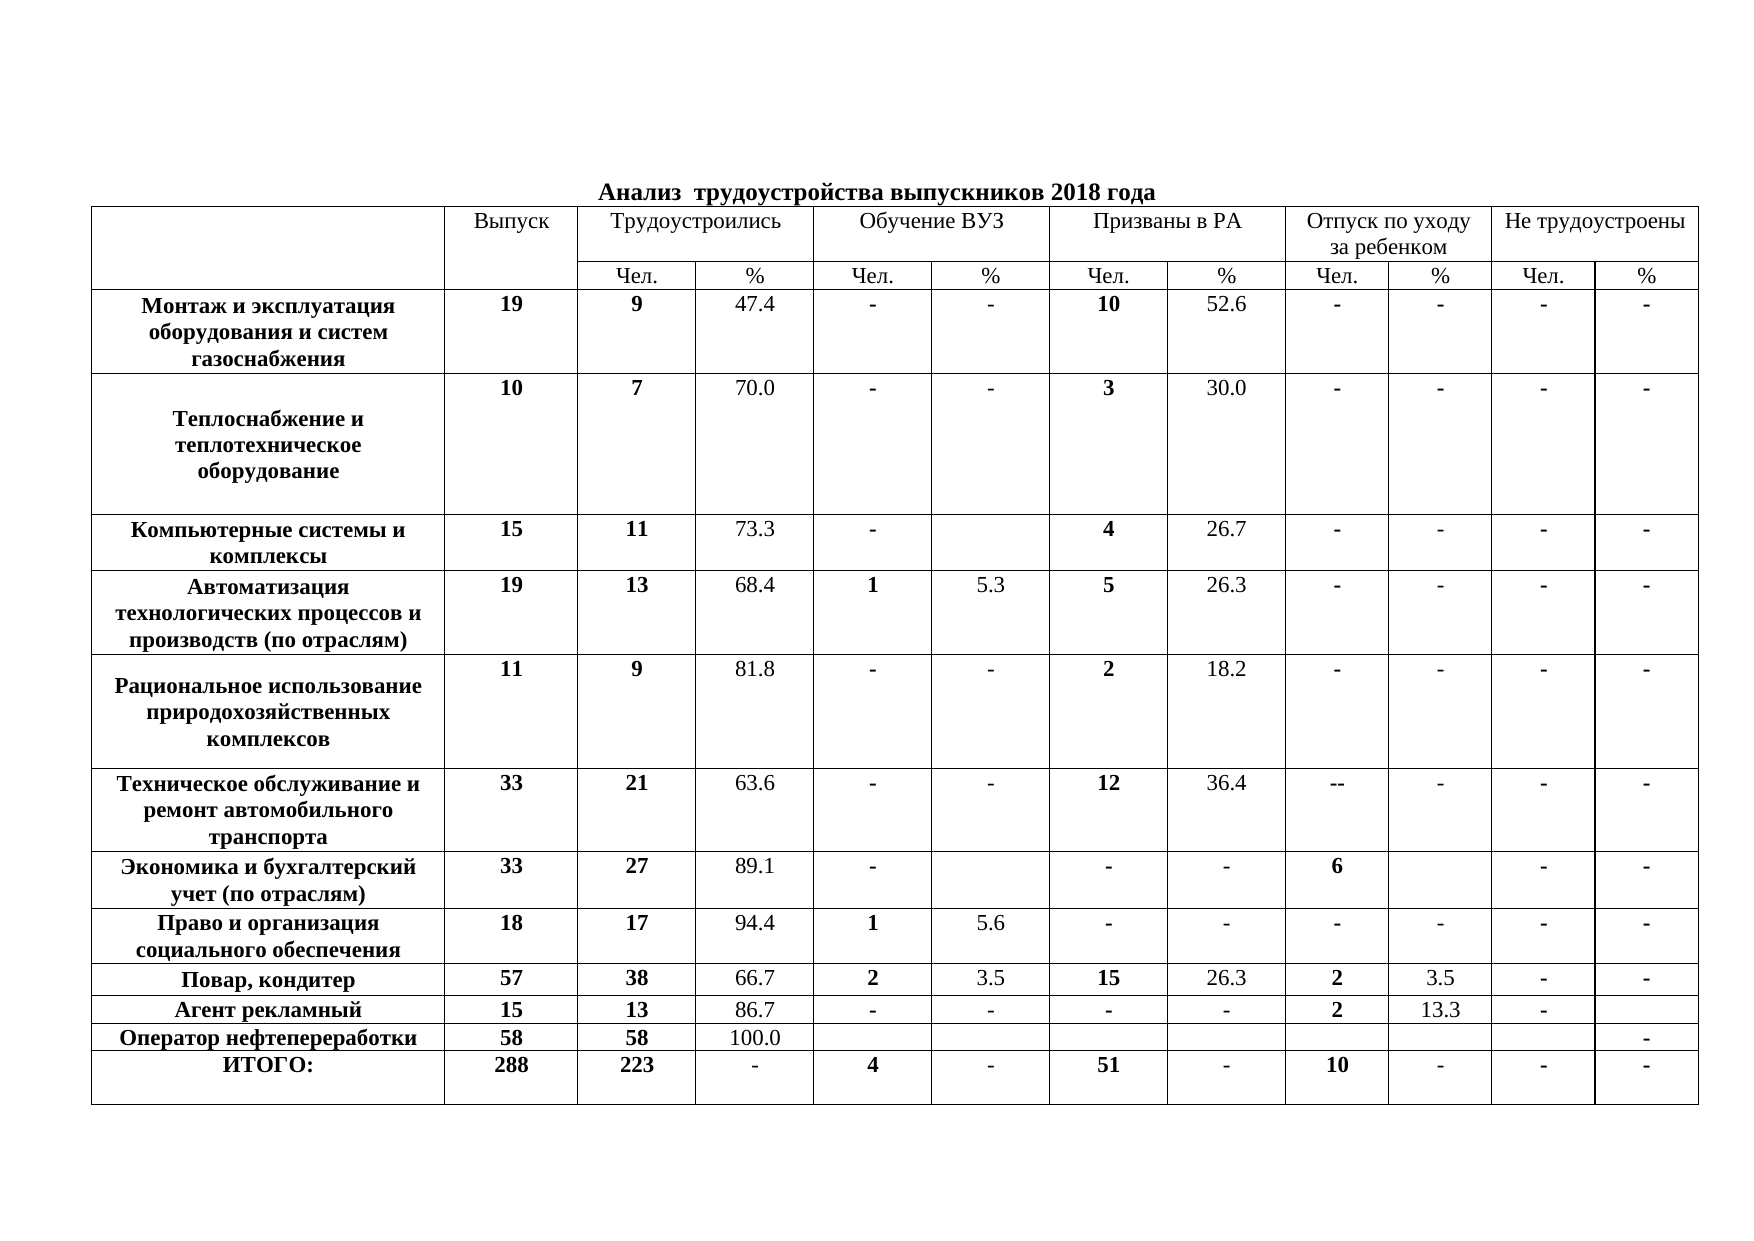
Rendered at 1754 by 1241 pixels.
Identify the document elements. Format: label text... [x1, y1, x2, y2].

table_cell - [1596, 1051, 1698, 1104]
table_cell 9 [578, 655, 695, 768]
table_cell Монтаж и эксплуатация оборудования и систем газоснабжения [92, 290, 444, 373]
table_cell - [814, 290, 931, 373]
table_cell - [1168, 909, 1285, 963]
text Анализ трудоустройства выпускников 2018 года [118, 177, 1636, 206]
table_cell [1050, 1024, 1167, 1050]
table_cell 10 [1050, 290, 1167, 373]
table_cell Повар, кондитер [92, 964, 444, 995]
table_cell 51 [1050, 1051, 1167, 1104]
table_cell - [1492, 515, 1594, 570]
table_cell 18.2 [1168, 655, 1285, 768]
table_cell - [1168, 852, 1285, 908]
table_cell 89.1 [696, 852, 813, 908]
table_cell - [1596, 769, 1698, 851]
table_cell 58 [578, 1024, 695, 1050]
table_cell - [1389, 571, 1491, 654]
table_cell - [1168, 996, 1285, 1023]
table_cell - [1286, 515, 1388, 570]
table_cell 57 [445, 964, 577, 995]
table_cell -- [1286, 769, 1388, 851]
table_cell - [1492, 290, 1594, 373]
table_cell Чел. [1286, 262, 1388, 289]
table_cell Чел. [578, 262, 695, 289]
table_cell [932, 852, 1049, 908]
table_cell - [1596, 909, 1698, 963]
table_header Обучение ВУЗ [814, 207, 1049, 261]
table_cell 26.7 [1168, 515, 1285, 570]
table_cell - [1492, 909, 1594, 963]
table_cell 1 [814, 909, 931, 963]
table_cell - [1596, 571, 1698, 654]
table_cell 19 [445, 571, 577, 654]
table_cell - [1596, 290, 1698, 373]
table_cell 15 [445, 996, 577, 1023]
table_cell - [1596, 515, 1698, 570]
table_cell Экономика и бухгалтерский учет (по отраслям) [92, 852, 444, 908]
table_cell 6 [1286, 852, 1388, 908]
table_cell 68.4 [696, 571, 813, 654]
table_cell - [1286, 374, 1388, 514]
table_cell 2 [814, 964, 931, 995]
table_cell - [1492, 1051, 1594, 1104]
table_cell 288 [445, 1051, 577, 1104]
table_cell Право и организация социального обеспечения [92, 909, 444, 963]
table_cell [1286, 1024, 1388, 1050]
table_cell [932, 1024, 1049, 1050]
table_cell - [1596, 655, 1698, 768]
table_cell 26.3 [1168, 571, 1285, 654]
table_cell Теплоснабжение и теплотехническое оборудование [92, 374, 444, 514]
table_cell - [1389, 655, 1491, 768]
table_cell - [1050, 909, 1167, 963]
table_cell - [932, 996, 1049, 1023]
table_cell - [1286, 909, 1388, 963]
table_cell - [814, 852, 931, 908]
table_cell 10 [1286, 1051, 1388, 1104]
table_cell - [1596, 852, 1698, 908]
table_cell Чел. [814, 262, 931, 289]
table_cell - [932, 374, 1049, 514]
table_cell Техническое обслуживание и ремонт автомобильного транспорта [92, 769, 444, 851]
table_cell - [1389, 769, 1491, 851]
table_cell - [1596, 964, 1698, 995]
table_cell - [1389, 290, 1491, 373]
table_cell [932, 515, 1049, 570]
table_cell - [1389, 374, 1491, 514]
table_cell 47.4 [696, 290, 813, 373]
table_header Отпуск по уходу за ребенком [1286, 207, 1491, 261]
table_cell 26.3 [1168, 964, 1285, 995]
table_cell % [1596, 262, 1698, 289]
table_header [92, 207, 444, 289]
table_cell 15 [1050, 964, 1167, 995]
table_cell - [1050, 996, 1167, 1023]
table_cell Компьютерные системы и комплексы [92, 515, 444, 570]
table_cell 73.3 [696, 515, 813, 570]
table_cell 2 [1286, 964, 1388, 995]
table_cell 2 [1050, 655, 1167, 768]
table_cell 4 [1050, 515, 1167, 570]
table_cell - [1492, 964, 1594, 995]
table_cell - [932, 655, 1049, 768]
table_cell Чел. [1492, 262, 1594, 289]
table_cell 3.5 [1389, 964, 1491, 995]
table_cell ИТОГО: [92, 1051, 444, 1104]
table_cell - [1050, 852, 1167, 908]
table_cell Чел. [1050, 262, 1167, 289]
table_cell - [814, 374, 931, 514]
table_header Не трудоустроены [1492, 207, 1698, 261]
table_cell 4 [814, 1051, 931, 1104]
table_cell 7 [578, 374, 695, 514]
table_cell - [1492, 655, 1594, 768]
table_cell 38 [578, 964, 695, 995]
table_cell 30.0 [1168, 374, 1285, 514]
table_cell [1168, 1024, 1285, 1050]
table_cell - [814, 996, 931, 1023]
table_cell % [1168, 262, 1285, 289]
table_cell 5.3 [932, 571, 1049, 654]
table_cell Рациональное использование природохозяйственных комплексов [92, 655, 444, 768]
table_cell 63.6 [696, 769, 813, 851]
table_cell - [932, 1051, 1049, 1104]
table_cell - [1596, 374, 1698, 514]
table_cell 9 [578, 290, 695, 373]
table_cell - [932, 769, 1049, 851]
table_cell - [696, 1051, 813, 1104]
table_cell [1389, 1024, 1491, 1050]
table_cell - [1492, 996, 1594, 1023]
table_cell 13.3 [1389, 996, 1491, 1023]
table_cell - [1596, 1024, 1698, 1050]
table_cell [1492, 1024, 1594, 1050]
table_cell % [1389, 262, 1491, 289]
table_cell 19 [445, 290, 577, 373]
table_cell 33 [445, 852, 577, 908]
table_cell - [1389, 909, 1491, 963]
table_cell - [1389, 515, 1491, 570]
table_cell % [696, 262, 813, 289]
table_cell 81.8 [696, 655, 813, 768]
table_cell - [1286, 290, 1388, 373]
table_cell 15 [445, 515, 577, 570]
table_header Трудоустроились [578, 207, 813, 261]
table_header Призваны в РА [1050, 207, 1285, 261]
table_cell 13 [578, 571, 695, 654]
table_cell 27 [578, 852, 695, 908]
table_header Выпуск [445, 207, 577, 289]
table_cell - [1492, 852, 1594, 908]
table_cell 5.6 [932, 909, 1049, 963]
table_cell 1 [814, 571, 931, 654]
table_cell 21 [578, 769, 695, 851]
table_cell - [1492, 571, 1594, 654]
table_cell - [932, 290, 1049, 373]
table_cell 3 [1050, 374, 1167, 514]
table_cell [814, 1024, 931, 1050]
table_cell 223 [578, 1051, 695, 1104]
table_cell - [814, 655, 931, 768]
table_cell 100.0 [696, 1024, 813, 1050]
table_cell - [814, 769, 931, 851]
table_cell Агент рекламный [92, 996, 444, 1023]
table_cell 70.0 [696, 374, 813, 514]
table_cell 17 [578, 909, 695, 963]
table_cell 13 [578, 996, 695, 1023]
table_cell [1596, 996, 1698, 1023]
table_cell - [1492, 374, 1594, 514]
table_cell 3.5 [932, 964, 1049, 995]
table_cell % [932, 262, 1049, 289]
table_cell 58 [445, 1024, 577, 1050]
table_cell 11 [445, 655, 577, 768]
table_cell 94.4 [696, 909, 813, 963]
table_cell 66.7 [696, 964, 813, 995]
table_cell 10 [445, 374, 577, 514]
table_cell - [1286, 655, 1388, 768]
table_cell - [814, 515, 931, 570]
table_cell Автоматизация технологических процессов и производств (по отраслям) [92, 571, 444, 654]
table_cell 36.4 [1168, 769, 1285, 851]
table_cell - [1492, 769, 1594, 851]
table_cell - [1286, 571, 1388, 654]
table_cell 52.6 [1168, 290, 1285, 373]
table_cell - [1168, 1051, 1285, 1104]
table_cell [1389, 852, 1491, 908]
table_cell 2 [1286, 996, 1388, 1023]
table_cell 11 [578, 515, 695, 570]
table_cell 5 [1050, 571, 1167, 654]
table_cell 33 [445, 769, 577, 851]
table_cell - [1389, 1051, 1491, 1104]
table_cell 86.7 [696, 996, 813, 1023]
table_cell 12 [1050, 769, 1167, 851]
table_cell 18 [445, 909, 577, 963]
table_cell Оператор нефтепереработки [92, 1024, 444, 1050]
